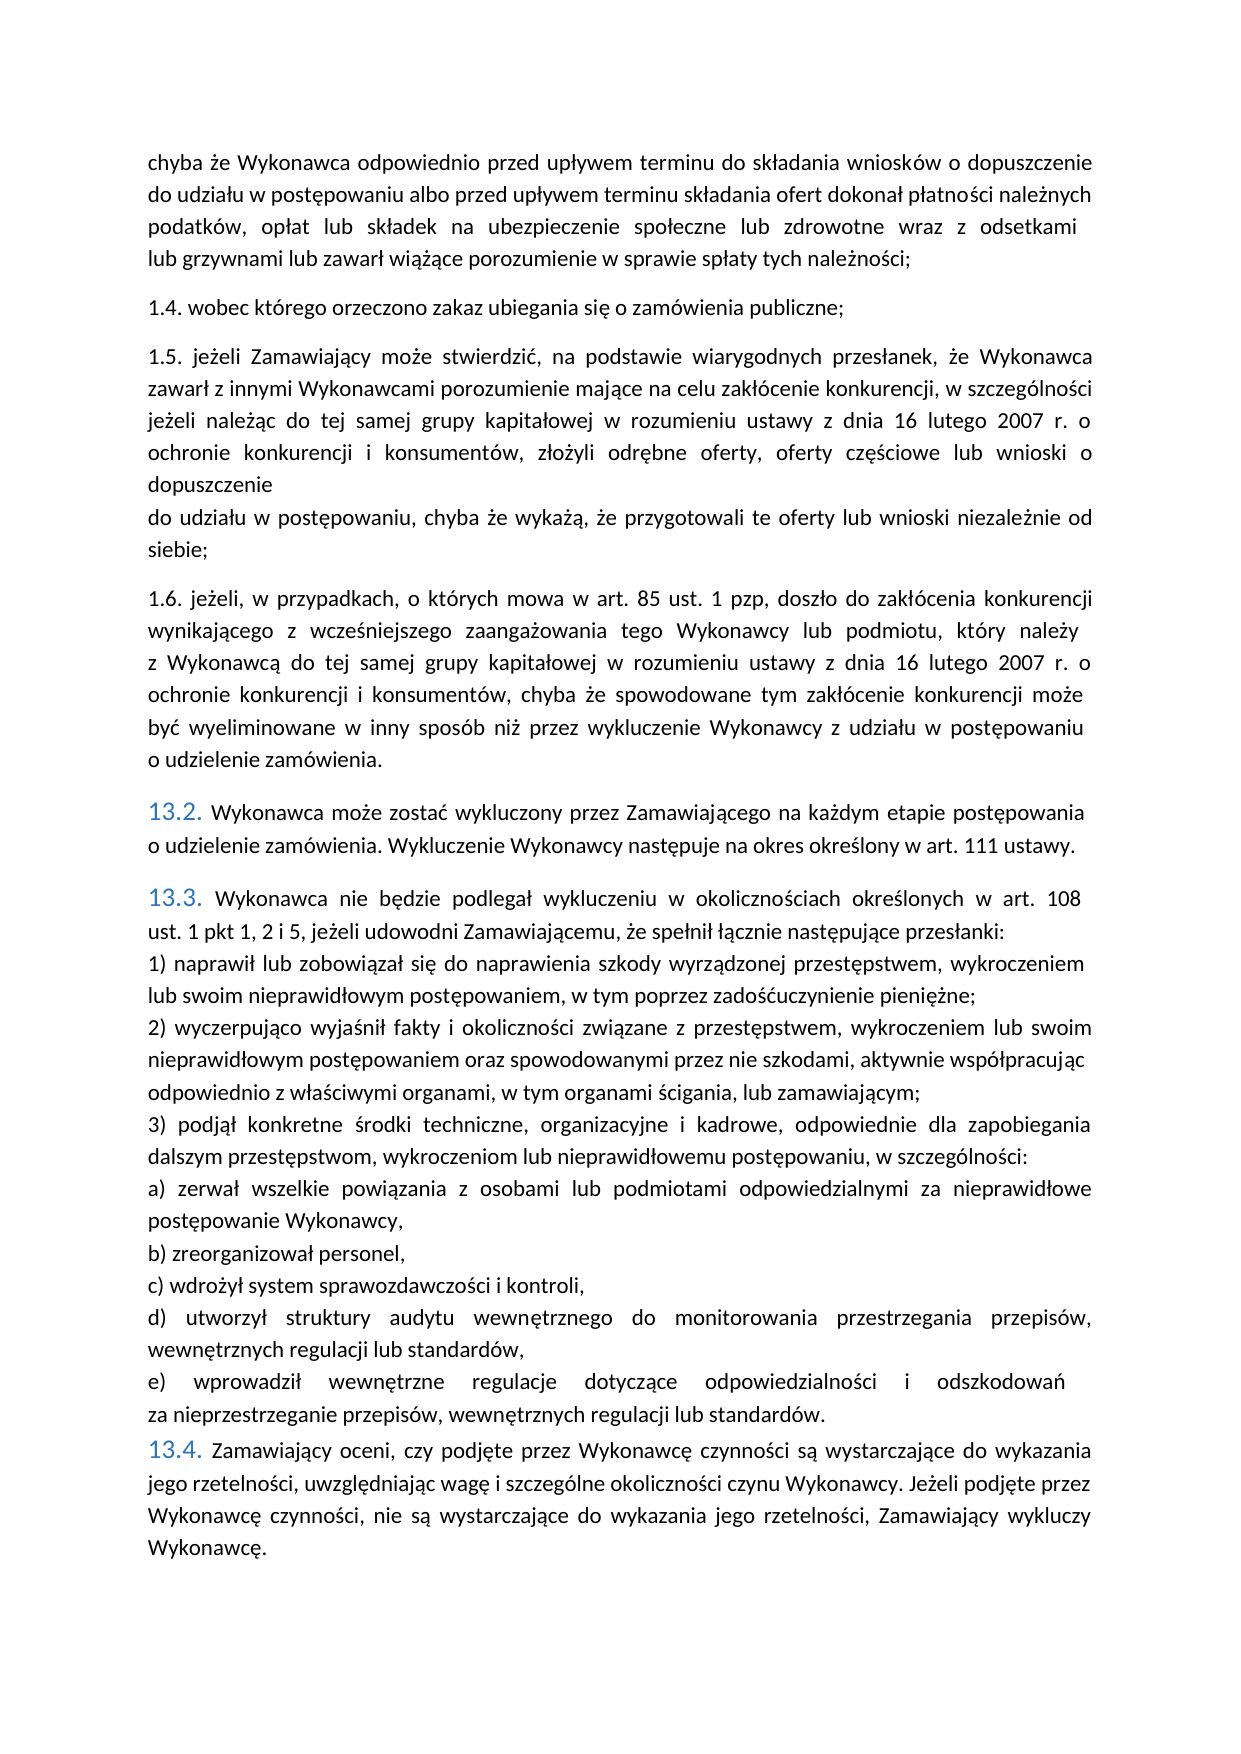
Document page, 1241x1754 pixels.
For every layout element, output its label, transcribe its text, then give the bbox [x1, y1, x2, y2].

text d) utworzył struktury audytu wewnętrznego do monitorowania przestrzegania przepisów, wewnętrznych regulacji lub standardów, [148, 1303, 1093, 1363]
text b) zreorganizował personel, [148, 1239, 1093, 1267]
text e) wprowadził wewnętrzne regulacje dotyczące odpowiedzialności i odszkodowań za nieprzestrzeganie przepisów, wewnętrznych regulacji lub standardów. [148, 1367, 1093, 1428]
text 3) podjął konkretne środki techniczne, organizacyjne i kadrowe, odpowiednie dla zapobiegania dalszym przestępstwom, wykroczeniom lub nieprawidłowemu postępowaniu, w szczególności: [148, 1110, 1093, 1170]
text 13.2. Wykonawca może zostać wykluczony przez Zamawiającego na każdym etapie postępowania o udzielenie zamówienia. Wykluczenie Wykonawcy następuje na okres określony w art. 111 ustawy. [148, 794, 1093, 859]
text 13.3. Wykonawca nie będzie podlegał wykluczeniu w okolicznościach określonych w art. 108 ust. 1 pkt 1, 2 i 5, jeżeli udowodni Zamawiającemu, że spełnił łącznie następujące przesłanki: [148, 880, 1093, 945]
text 1.6. jeżeli, w przypadkach, o których mowa w art. 85 ust. 1 pzp, doszło do zakłócenia konkurencji wynikającego z wcześniejszego zaangażowania tego Wykonawcy lub podmiotu, który należy z Wykonawcą do tej samej grupy kapitałowej w rozumieniu ustawy z dnia 16 lutego 2007 r. o ochronie konkurencji i konsumentów, chyba że spowodowane tym zakłócenie konkurencji może być wyeliminowane w inny sposób niż przez wykluczenie Wykonawcy z udziału w postępowaniu o udzielenie zamówienia. [148, 584, 1093, 773]
text 13.4. Zamawiający oceni, czy podjęte przez Wykonawcę czynności są wystarczające do wykazania jego rzetelności, uwzględniając wagę i szczególne okoliczności czynu Wykonawcy. Jeżeli podjęte przez Wykonawcę czynności, nie są wystarczające do wykazania jego rzetelności, Zamawiający wykluczy Wykonawcę. [148, 1432, 1093, 1561]
text a) zerwał wszelkie powiązania z osobami lub podmiotami odpowiedzialnymi za nieprawidłowe postępowanie Wykonawcy, [148, 1174, 1093, 1234]
text c) wdrożył system sprawozdawczości i kontroli, [148, 1271, 1093, 1299]
text 1.5. jeżeli Zamawiający może stwierdzić, na podstawie wiarygodnych przesłanek, że Wykonawca zawarł z innymi Wykonawcami porozumienie mające na celu zakłócenie konkurencji, w szczególności jeżeli należąc do tej samej grupy kapitałowej w rozumieniu ustawy z dnia 16 lutego 2007 r. o ochronie konkurencji i konsumentów, złożyli odrębne oferty, oferty częściowe lub wnioski o dopuszczenie do udziału w postępowaniu, chyba że wykażą, że przygotowali te oferty lub wnioski niezależnie od siebie; [148, 342, 1093, 563]
text 1.4. wobec którego orzeczono zakaz ubiegania się o zamówienia publiczne; [148, 293, 1093, 321]
text odpowiednio z właściwymi organami, w tym organami ścigania, lub zamawiającym; [148, 1078, 1093, 1106]
text 2) wyczerpująco wyjaśnił fakty i okoliczności związane z przestępstwem, wykroczeniem lub swoim nieprawidłowym postępowaniem oraz spowodowanymi przez nie szkodami, aktywnie współpracując [148, 1013, 1093, 1074]
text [148, 148, 1093, 272]
text 1) naprawił lub zobowiązał się do naprawienia szkody wyrządzonej przestępstwem, wykroczeniem lub swoim nieprawidłowym postępowaniem, w tym poprzez zadośćuczynienie pieniężne; [148, 949, 1093, 1009]
